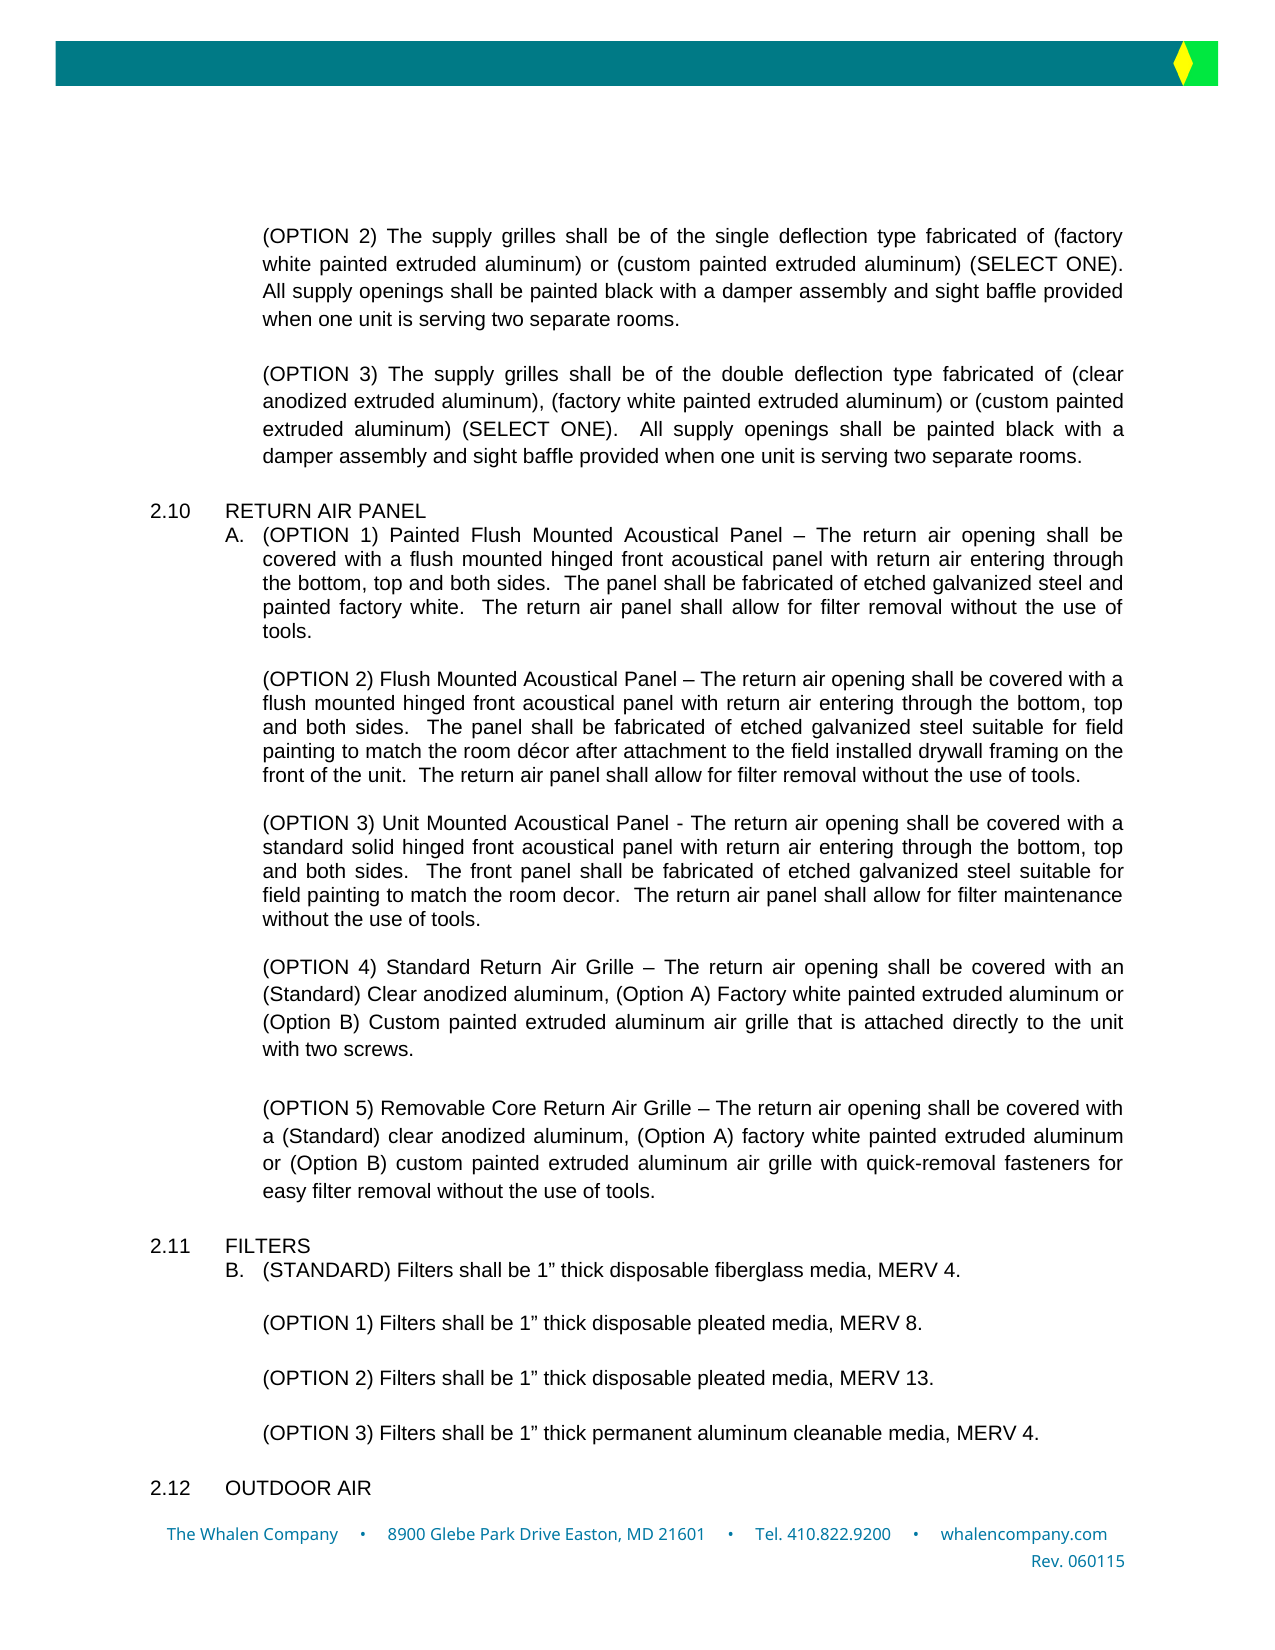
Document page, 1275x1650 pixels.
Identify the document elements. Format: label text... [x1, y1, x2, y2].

text (OPTION 1) Filters shall be 1” thick disposable pleated media, MERV 8. [225, 1311, 1125, 1335]
list (OPTION 1) Painted Flush Mounted Acoustical Panel – The return air opening shall be covered with a flush mounted hinged front acoustical panel with return air entering through the bottom, top and both sides. The panel shall be fabricated of etched galvanized steel and painted factory white. The return air panel shall allow for filter removal without the use of tools. [225, 523, 1125, 643]
list FILTERS [150, 1234, 1125, 1258]
text (OPTION 2) The supply grilles shall be of the single deflection type fabricated of (factory white painted extruded aluminum) or (custom painted extruded aluminum) (SELECT ONE). All supply openings shall be painted black with a damper assembly and sight baffle provided when one unit is serving two separate rooms. [225, 224, 1125, 331]
list RETURN AIR PANEL [150, 499, 1125, 523]
text (OPTION 5) Removable Core Return Air Grille – The return air opening shall be covered with a (Standard) clear anodized aluminum, (Option A) factory white painted extruded aluminum or (Option B) custom painted extruded aluminum air grille with quick-removal fasteners for easy filter removal without the use of tools. [225, 1096, 1125, 1203]
text (OPTION 2) Filters shall be 1” thick disposable pleated media, MERV 13. [225, 1366, 1125, 1390]
picture [643, 1528, 648, 1538]
picture [55, 41, 1219, 86]
text (OPTION 4) Standard Return Air Grille – The return air opening shall be covered with an (Standard) Clear anodized aluminum, (Option A) Factory white painted extruded aluminum or (Option B) Custom painted extruded aluminum air grille that is attached directly to the unit with two screws. [225, 954, 1125, 1061]
text (OPTION 2) Flush Mounted Acoustical Panel – The return air opening shall be covered with a flush mounted hinged front acoustical panel with return air entering through the bottom, top and both sides. The panel shall be fabricated of etched galvanized steel suitable for field painting to match the room décor after attachment to the field installed drywall framing on the front of the unit. The return air panel shall allow for filter removal without the use of tools. [225, 667, 1125, 787]
subtitle (STANDARD) Filters shall be 1” thick disposable fiberglass media, MERV 4. [225, 1258, 1125, 1282]
text (OPTION 3) The supply grilles shall be of the double deflection type fabricated of (clear anodized extruded aluminum), (factory white painted extruded aluminum) or (custom painted extruded aluminum) (SELECT ONE). All supply openings shall be painted black with a damper assembly and sight baffle provided when one unit is serving two separate rooms. [225, 362, 1125, 468]
text (OPTION 3) Unit Mounted Acoustical Panel - The return air opening shall be covered with a standard solid hinged front acoustical panel with return air entering through the bottom, top and both sides. The front panel shall be fabricated of etched galvanized steel suitable for field painting to match the room decor. The return air panel shall allow for filter maintenance without the use of tools. [262, 811, 1125, 931]
picture [954, 1527, 958, 1540]
picture [755, 1528, 764, 1540]
list OUTDOOR AIR [150, 1476, 1125, 1500]
text (OPTION 3) Filters shall be 1” thick permanent aluminum cleanable media, MERV 4. [225, 1421, 1125, 1445]
